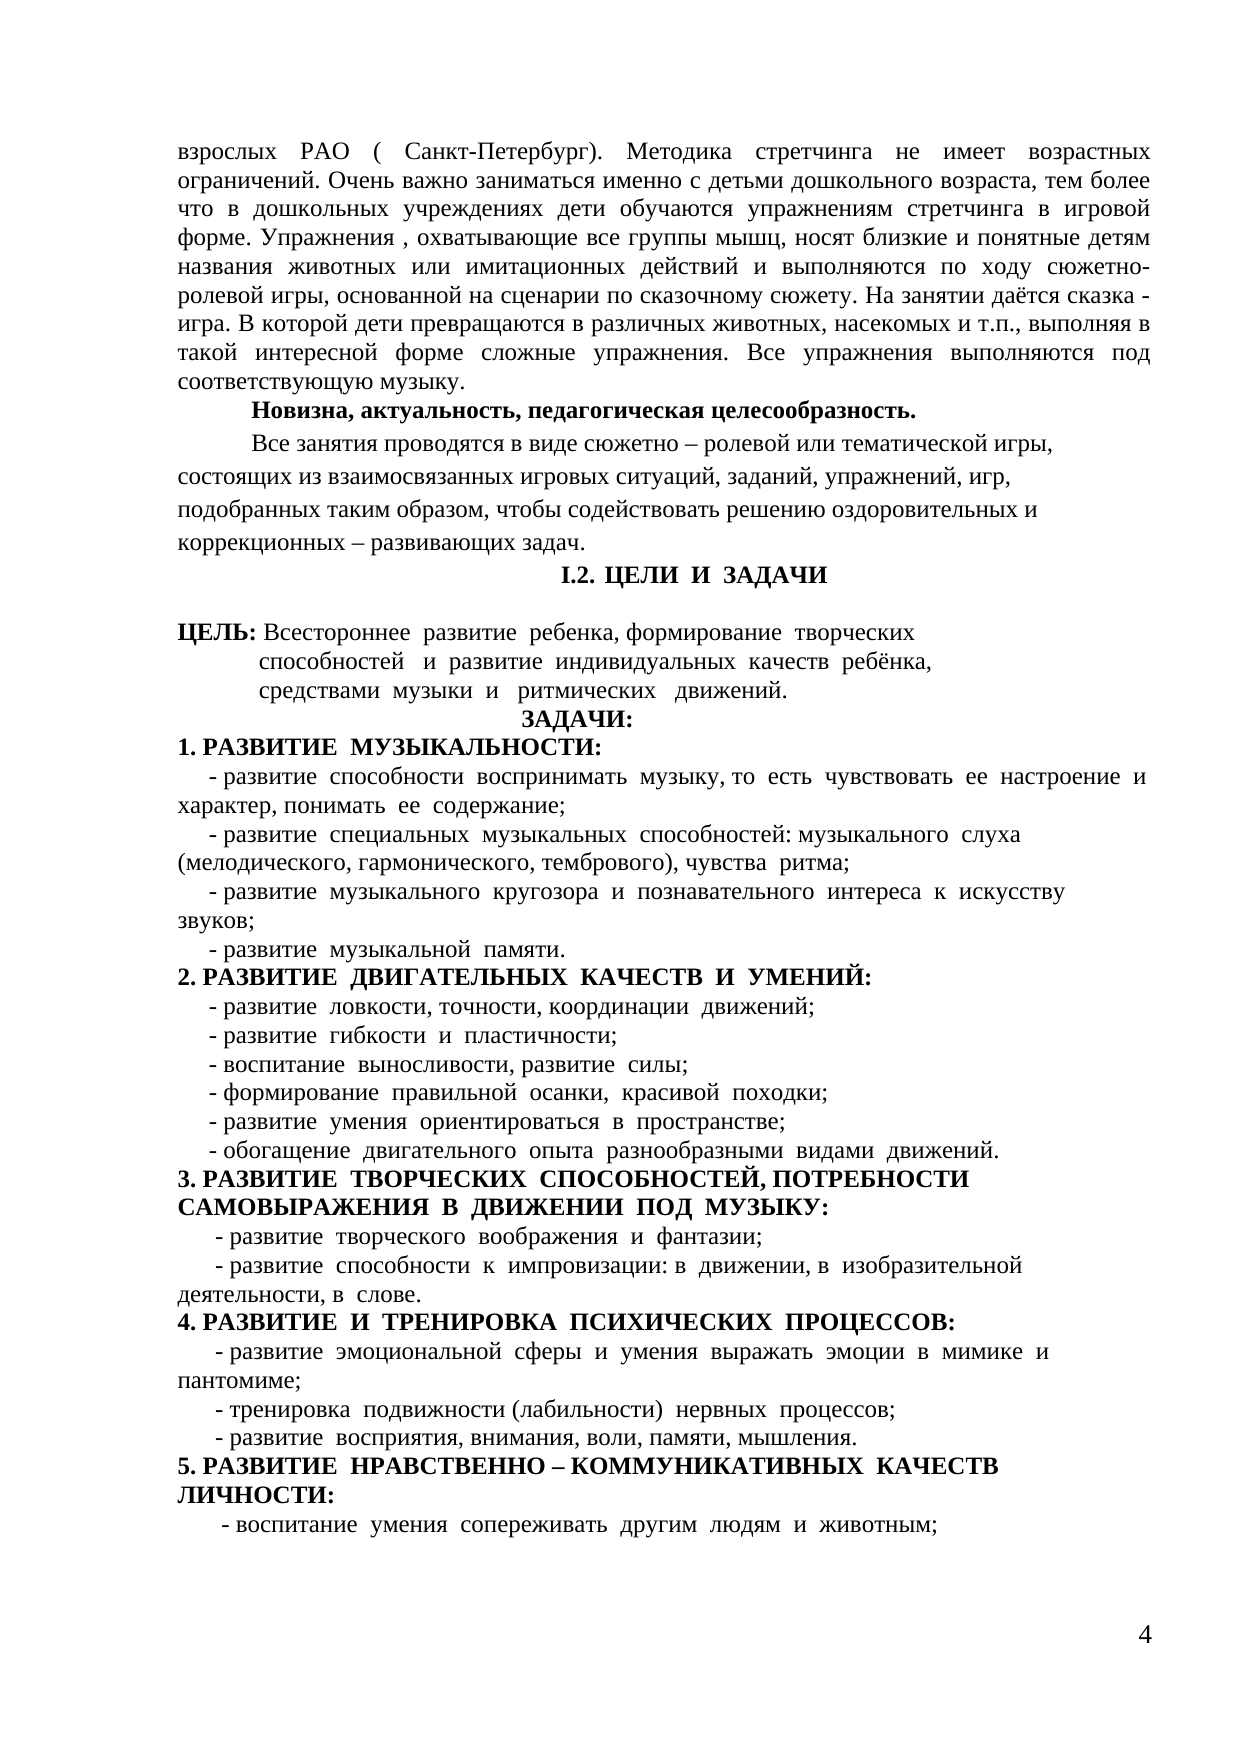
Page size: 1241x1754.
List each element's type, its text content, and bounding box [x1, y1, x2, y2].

text - тренировка подвижности (лабильности) нервных процессов; [177, 1394, 1152, 1422]
text Все занятия проводятся в виде сюжетно – ролевой или тематической игры, состоящих из взаимосвязанных игровых ситуаций, заданий, упражнений, игр, подобранных таким образом, чтобы содействовать решению оздоровительных и коррекционных – развивающих задач. [177, 428, 1152, 556]
text средствами музыки и ритмических движений. [177, 675, 1152, 704]
text ЗАДАЧИ: [177, 704, 1152, 732]
text ЦЕЛЬ: Всестороннее развитие ребенка, формирование творческих [177, 617, 1152, 646]
text - развитие способности воспринимать музыку, то есть чувствовать ее настроение и характер, понимать ее содержание; [177, 761, 1152, 819]
text 2. РАЗВИТИЕ ДВИГАТЕЛЬНЫХ КАЧЕСТВ И УМЕНИЙ: [177, 962, 1152, 991]
text - развитие специальных музыкальных способностей: музыкального слуха (мелодического, гармонического, тембрового), чувства ритма; [177, 819, 1152, 876]
text 3. РАЗВИТИЕ ТВОРЧЕСКИХ СПОСОБНОСТЕЙ, ПОТРЕБНОСТИ САМОВЫРАЖЕНИЯ В ДВИЖЕНИИ ПОД МУЗЫКУ: [177, 1164, 1152, 1221]
text - развитие умения ориентироваться в пространстве; [177, 1106, 1152, 1135]
text способностей и развитие индивидуальных качеств ребёнка, [177, 646, 1152, 675]
text Новизна, актуальность, педагогическая целесообразность. [177, 395, 1152, 423]
text 1. РАЗВИТИЕ МУЗЫКАЛЬНОСТИ: [177, 732, 1152, 761]
text - обогащение двигательного опыта разнообразными видами движений. [177, 1135, 1152, 1164]
text - развитие музыкальной памяти. [177, 934, 1152, 962]
text - формирование правильной осанки, красивой походки; [177, 1077, 1152, 1106]
text 5. РАЗВИТИЕ НРАВСТВЕННО – КОММУНИКАТИВНЫХ КАЧЕСТВ ЛИЧНОСТИ: [177, 1451, 1152, 1509]
list ЦЕЛИ И ЗАДАЧИ [236, 560, 1152, 589]
text - развитие творческого воображения и фантазии; [177, 1221, 1152, 1250]
text - развитие гибкости и пластичности; [177, 1020, 1152, 1049]
text - развитие музыкального кругозора и познавательного интереса к искусству звуков; [177, 876, 1152, 934]
text - развитие способности к импровизации: в движении, в изобразительной деятельности, в слове. [177, 1250, 1152, 1307]
text - воспитание выносливости, развитие силы; [177, 1049, 1152, 1077]
text - воспитание умения сопереживать другим людям и животным; [177, 1509, 1152, 1537]
text - развитие восприятия, внимания, воли, памяти, мышления. [177, 1422, 1152, 1451]
text - развитие эмоциональной сферы и умения выражать эмоции в мимике и пантомиме; [177, 1336, 1152, 1394]
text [177, 136, 1152, 395]
text 4. РАЗВИТИЕ И ТРЕНИРОВКА ПСИХИЧЕСКИХ ПРОЦЕССОВ: [177, 1307, 1152, 1336]
text - развитие ловкости, точности, координации движений; [177, 991, 1152, 1020]
